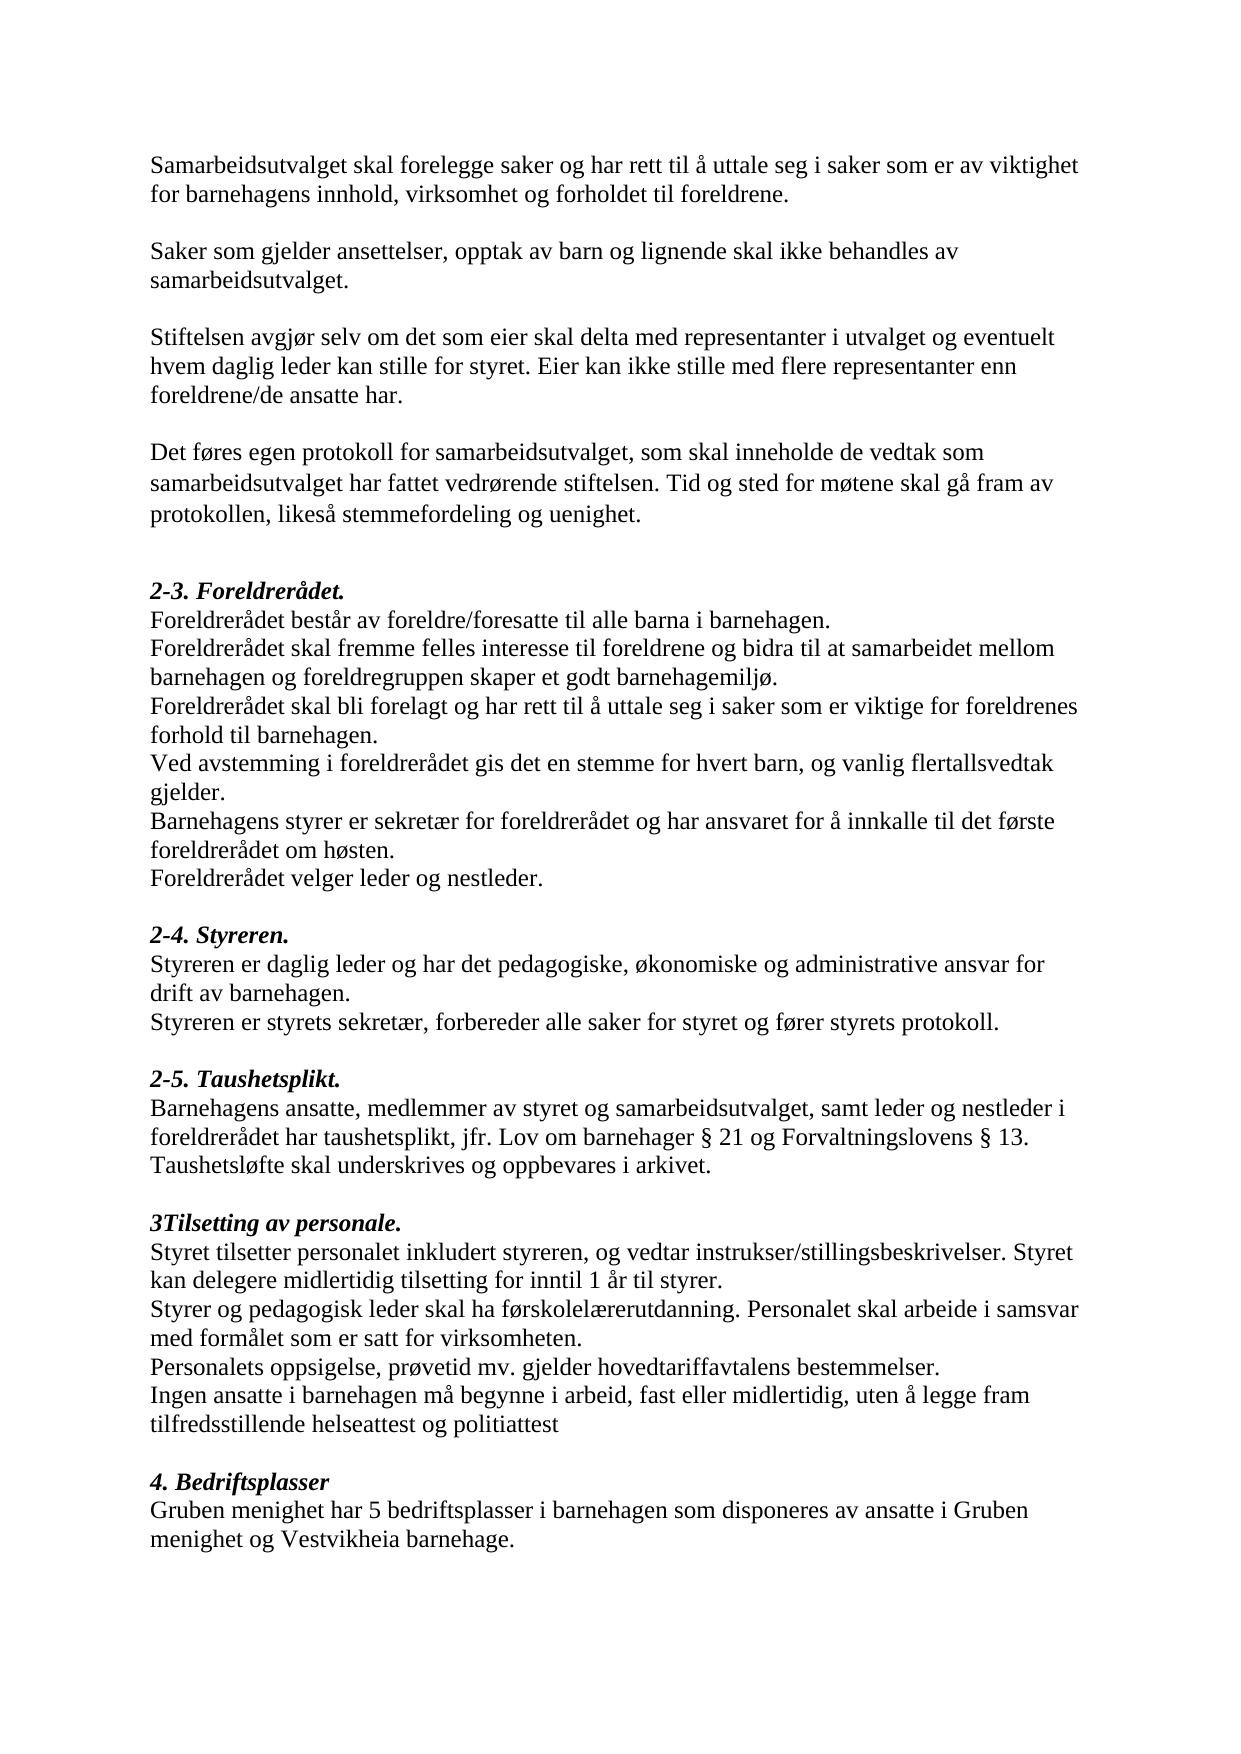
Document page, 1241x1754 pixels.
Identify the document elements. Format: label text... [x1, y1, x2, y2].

text Styrer og pedagogisk leder skal ha førskolelærerutdanning. Personalet skal arbeide i samsvar med formålet som er satt for virksomheten. [150, 1294, 1090, 1352]
text Gruben menighet har 5 bedriftsplasser i barnehagen som disponeres av ansatte i Gruben menighet og Vestvikheia barnehage. [150, 1495, 1090, 1553]
text Saker som gjelder ansettelser, opptak av barn og lignende skal ikke behandles av samarbeidsutvalget. [150, 236, 1090, 294]
text Foreldrerådet skal fremme felles interesse til foreldrene og bidra til at samarbeidet mellom barnehagen og foreldregruppen skaper et godt barnehagemiljø. [150, 633, 1090, 691]
text 4. Bedriftsplasser [150, 1467, 1090, 1495]
text Foreldrerådet velger leder og nestleder. [150, 863, 1090, 892]
text 2-3. Foreldrerådet. [150, 576, 1090, 605]
text Samarbeidsutvalget skal forelegge saker og har rett til å uttale seg i saker som er av viktighet for barnehagens innhold, virksomhet og forholdet til foreldrene. [150, 150, 1090, 207]
text 3Tilsetting av personale. [150, 1208, 1090, 1237]
text Barnehagens styrer er sekretær for foreldrerådet og har ansvaret for å innkalle til det første foreldrerådet om høsten. [150, 806, 1090, 863]
text Personalets oppsigelse, prøvetid mv. gjelder hovedtariffavtalens bestemmelser. [150, 1352, 1090, 1380]
text Det føres egen protokoll for samarbeidsutvalget, som skal inneholde de vedtak som samarbeidsutvalget har fattet vedrørende stiftelsen. Tid og sted for møtene skal gå fram av protokollen, likeså stemmefordeling og uenighet. [150, 437, 1090, 528]
text Ved avstemming i foreldrerådet gis det en stemme for hvert barn, og vanlig flertallsvedtak gjelder. [150, 748, 1090, 806]
text Stiftelsen avgjør selv om det som eier skal delta med representanter i utvalget og eventuelt hvem daglig leder kan stille for styret. Eier kan ikke stille med flere representanter enn foreldrene/de ansatte har. [150, 322, 1090, 409]
text 2-5. Taushetsplikt. [150, 1064, 1090, 1093]
text Foreldrerådet består av foreldre/foresatte til alle barna i barnehagen. [150, 605, 1090, 633]
text Styret tilsetter personalet inkludert styreren, og vedtar instrukser/stillingsbeskrivelser. Styret kan delegere midlertidig tilsetting for inntil 1 år til styrer. [150, 1237, 1090, 1294]
text Ingen ansatte i barnehagen må begynne i arbeid, fast eller midlertidig, uten å legge fram tilfredsstillende helseattest og politiattest [150, 1380, 1090, 1438]
text Barnehagens ansatte, medlemmer av styret og samarbeidsutvalget, samt leder og nestleder i foreldrerådet har taushetsplikt, jfr. Lov om barnehager § 21 og Forvaltningslovens § 13. Taushetsløfte skal underskrives og oppbevares i arkivet. [150, 1093, 1090, 1179]
text Styreren er daglig leder og har det pedagogiske, økonomiske og administrative ansvar for drift av barnehagen. [150, 949, 1090, 1007]
text Foreldrerådet skal bli forelagt og har rett til å uttale seg i saker som er viktige for foreldrenes forhold til barnehagen. [150, 691, 1090, 748]
text 2-4. Styreren. [150, 920, 1090, 949]
text Styreren er styrets sekretær, forbereder alle saker for styret og fører styrets protokoll. [150, 1007, 1090, 1035]
